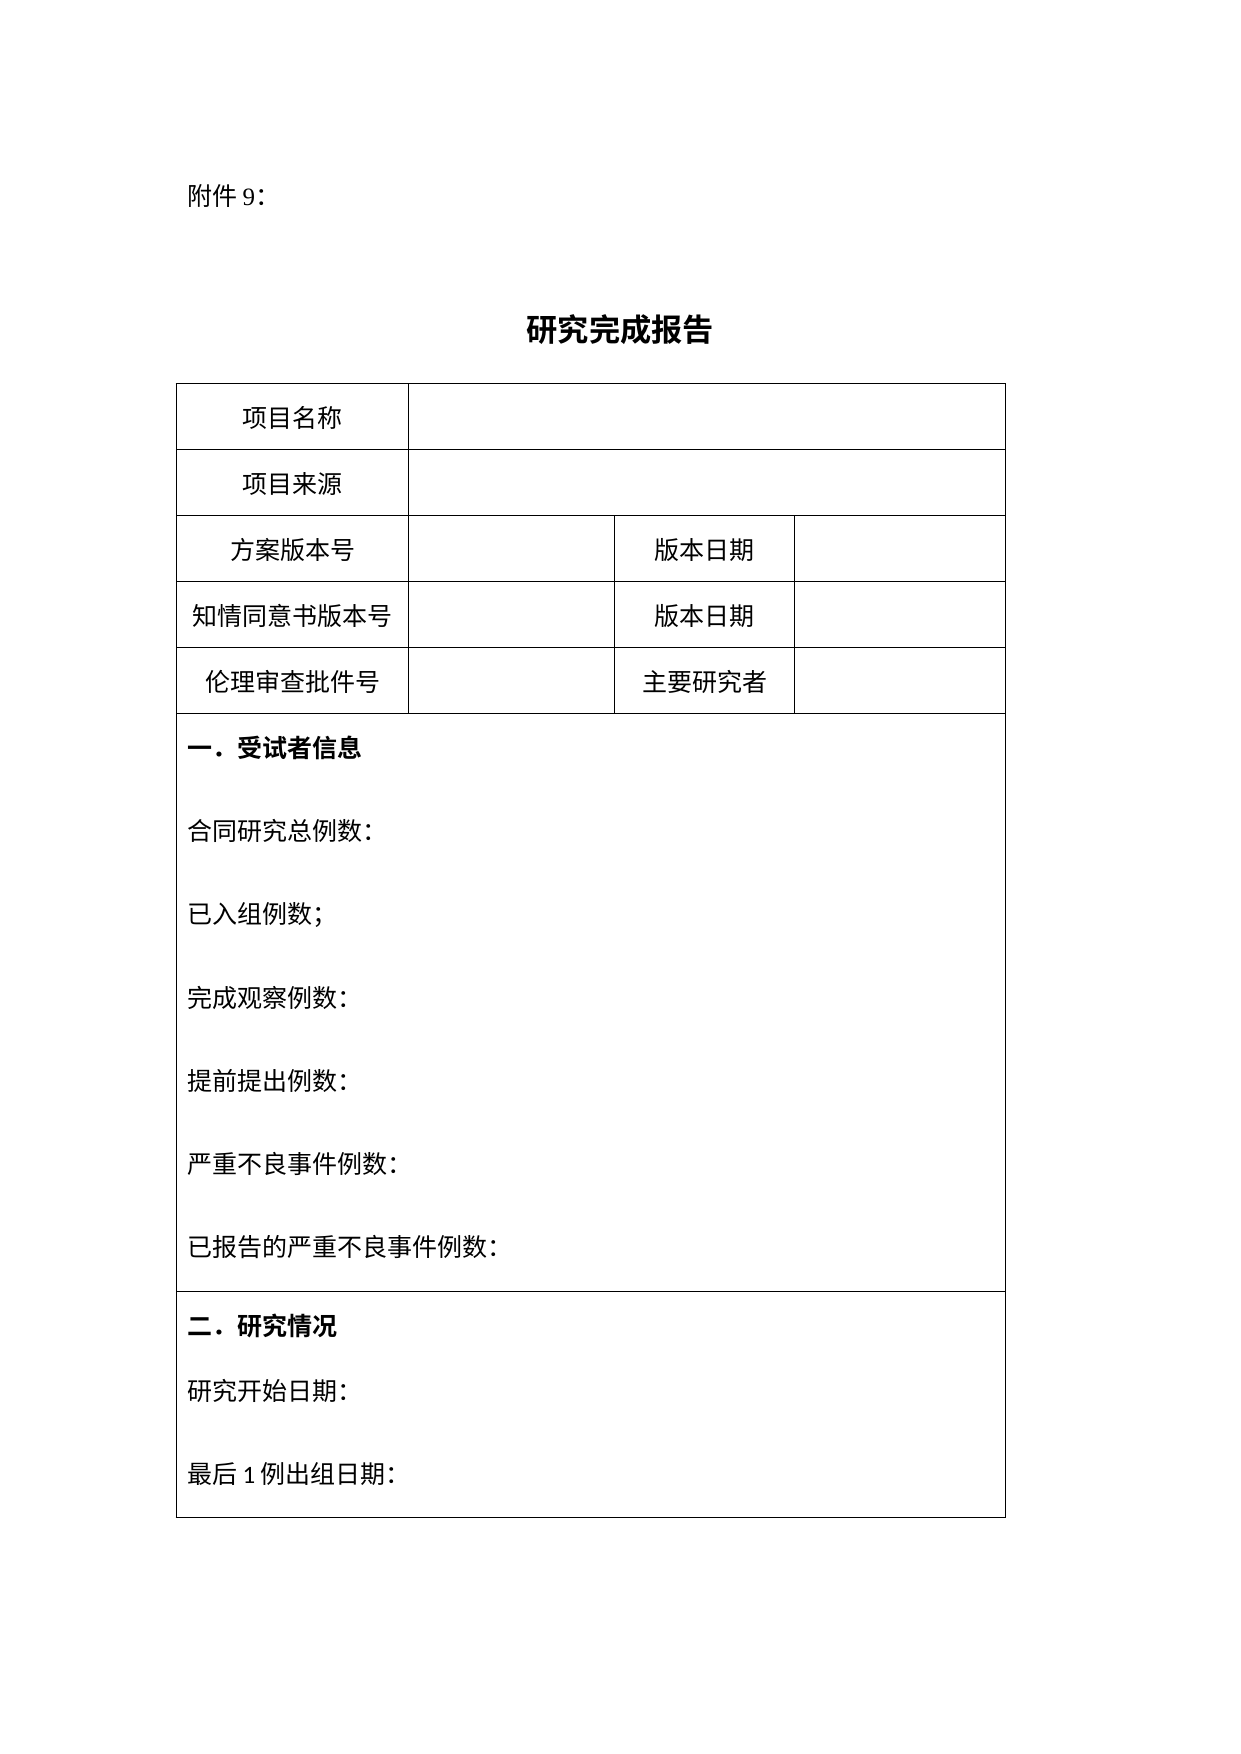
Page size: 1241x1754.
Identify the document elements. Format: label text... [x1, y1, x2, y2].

table_cell 方案版本号 [177, 516, 408, 581]
table_cell 版本日期 [615, 516, 794, 581]
table_cell [795, 648, 1005, 713]
text 附件9： [187, 162, 1053, 227]
table_cell 主要研究者 [615, 648, 794, 713]
table_cell [409, 516, 614, 581]
table_cell [795, 582, 1005, 647]
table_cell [177, 1292, 1005, 1517]
table_cell [795, 516, 1005, 581]
table_cell 知情同意书版本号 [177, 582, 408, 647]
table_cell 伦理审查批件号 [177, 648, 408, 713]
table_cell [409, 450, 1005, 515]
text 研究完成报告 [187, 296, 1053, 361]
table_cell 项目来源 [177, 450, 408, 515]
table_cell 版本日期 [615, 582, 794, 647]
table_header [409, 384, 1005, 449]
table_cell [409, 582, 614, 647]
table_header 项目名称 [177, 384, 408, 449]
table_cell 一．受试者信息 合同研究总例数： 已入组例数； 完成观察例数： 提前提出例数： 严重不良事件例数： 已报告的严重不良事件例数： [177, 714, 1005, 1291]
table_cell [409, 648, 614, 713]
